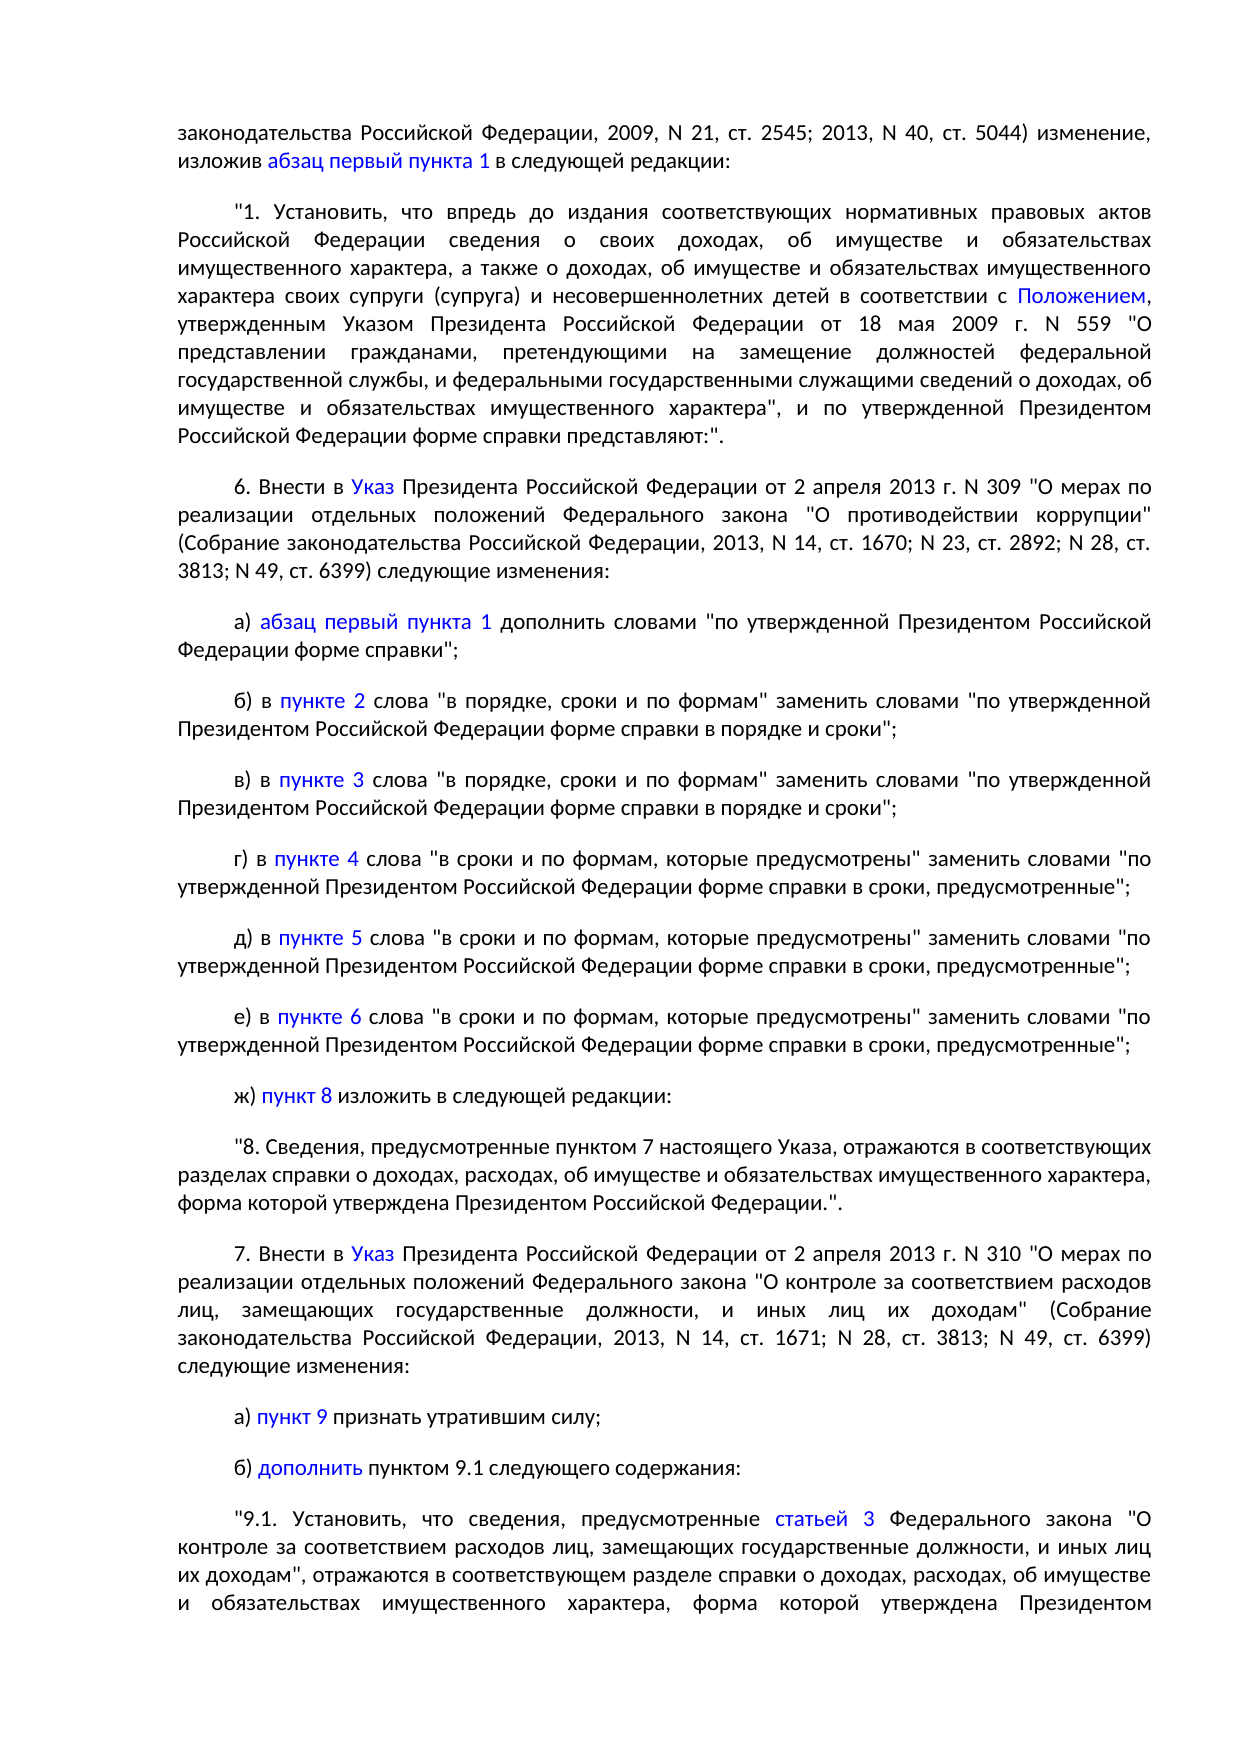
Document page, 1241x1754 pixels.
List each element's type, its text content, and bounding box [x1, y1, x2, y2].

text а) пункт 9 признать утратившим силу; [177, 1402, 1152, 1430]
text е) в пункте 6 слова "в сроки и по формам, которые предусмотрены" заменить словами "по утвержденной Президентом Российской Федерации форме справки в сроки, предусмотренные"; [177, 1002, 1152, 1058]
text 6. Внести в Указ Президента Российской Федерации от 2 апреля 2013 г. N 309 "О мерах по реализации отдельных положений Федерального закона "О противодействии коррупции" (Собрание законодательства Российской Федерации, 2013, N 14, ст. 1670; N 23, ст. 2892; N 28, ст. 3813; N 49, ст. 6399) следующие изменения: [177, 472, 1152, 584]
text 7. Внести в Указ Президента Российской Федерации от 2 апреля 2013 г. N 310 "О мерах по реализации отдельных положений Федерального закона "О контроле за соответствием расходов лиц, замещающих государственные должности, и иных лиц их доходам" (Собрание законодательства Российской Федерации, 2013, N 14, ст. 1671; N 28, ст. 3813; N 49, ст. 6399) следующие изменения: [177, 1239, 1152, 1379]
text "8. Сведения, предусмотренные пунктом 7 настоящего Указа, отражаются в соответствующих разделах справки о доходах, расходах, об имуществе и обязательствах имущественного характера, форма которой утверждена Президентом Российской Федерации.". [177, 1132, 1152, 1216]
text в) в пункте 3 слова "в порядке, сроки и по формам" заменить словами "по утвержденной Президентом Российской Федерации форме справки в порядке и сроки"; [177, 765, 1152, 821]
text д) в пункте 5 слова "в сроки и по формам, которые предусмотрены" заменить словами "по утвержденной Президентом Российской Федерации форме справки в сроки, предусмотренные"; [177, 923, 1152, 979]
text а) абзац первый пункта 1 дополнить словами "по утвержденной Президентом Российской Федерации форме справки"; [177, 607, 1152, 663]
text б) в пункте 2 слова "в порядке, сроки и по формам" заменить словами "по утвержденной Президентом Российской Федерации форме справки в порядке и сроки"; [177, 686, 1152, 742]
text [177, 118, 1152, 174]
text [177, 1504, 1152, 1616]
text г) в пункте 4 слова "в сроки и по формам, которые предусмотрены" заменить словами "по утвержденной Президентом Российской Федерации форме справки в сроки, предусмотренные"; [177, 844, 1152, 900]
text ж) пункт 8 изложить в следующей редакции: [177, 1081, 1152, 1109]
text б) дополнить пунктом 9.1 следующего содержания: [177, 1453, 1152, 1481]
text "1. Установить, что впредь до издания соответствующих нормативных правовых актов Российской Федерации сведения о своих доходах, об имуществе и обязательствах имущественного характера, а также о доходах, об имуществе и обязательствах имущественного характера своих супруги (супруга) и несовершеннолетних детей в соответствии с Положением, утвержденным Указом Президента Российской Федерации от 18 мая 2009 г. N 559 "О представлении гражданами, претендующими на замещение должностей федеральной государственной службы, и федеральными государственными служащими сведений о доходах, об имуществе и обязательствах имущественного характера", и по утвержденной Президентом Российской Федерации форме справки представляют:". [177, 197, 1152, 449]
